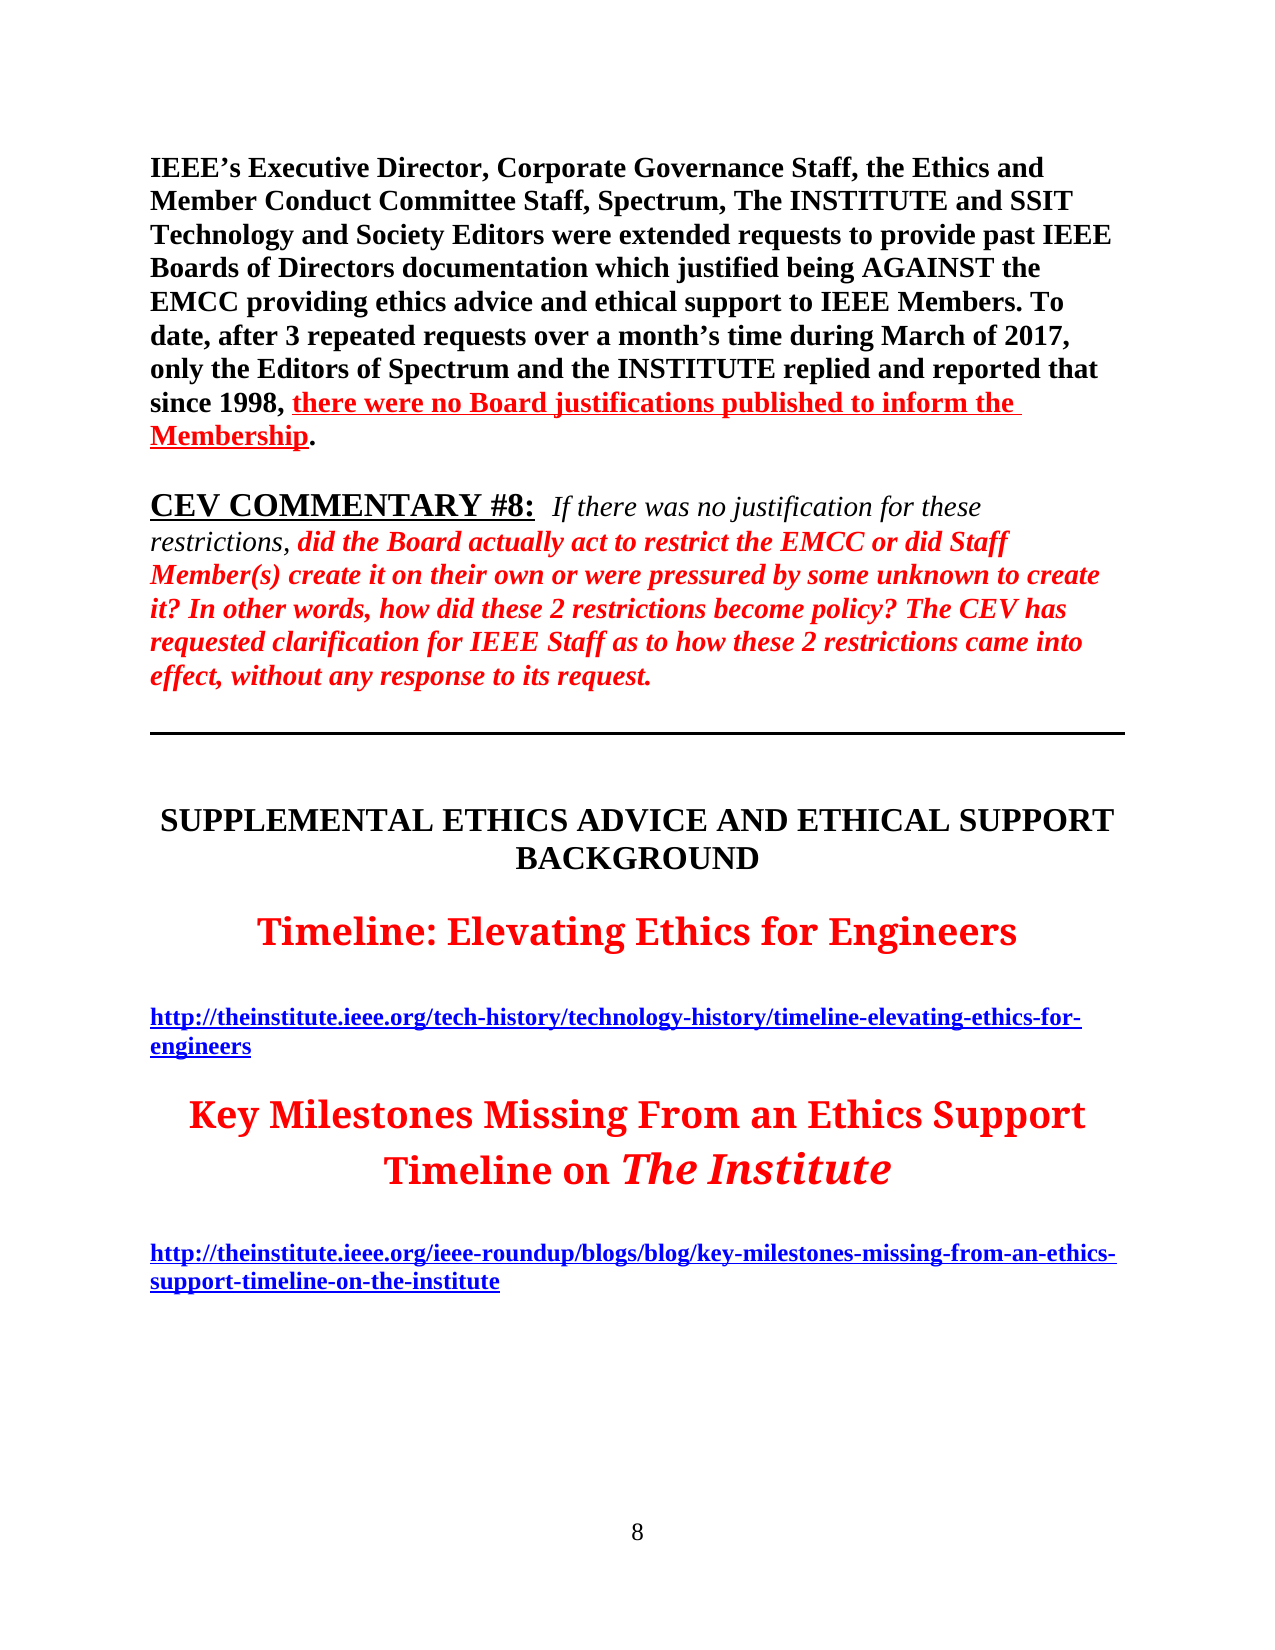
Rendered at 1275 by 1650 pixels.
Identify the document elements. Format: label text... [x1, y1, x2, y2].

text Key Milestones Missing From an Ethics Support Timeline on The Institute [150, 1089, 1125, 1197]
text IEEE’s Executive Director, Corporate Governance Staff, the Ethics and Member Conduct Committee Staff, Spectrum, The INSTITUTE and SSIT Technology and Society Editors were extended requests to provide past IEEE Boards of Directors documentation which justified being AGAINST the EMCC providing ethics advice and ethical support to IEEE Members. To date, after 3 repeated requests over a month’s time during March of 2017, only the Editors of Spectrum and the INSTITUTE replied and reported that since 1998, there were no Board justifications published to inform the Membership. [150, 150, 1125, 452]
subtitle Timeline: Elevating Ethics for Engineers [150, 905, 1125, 956]
text http://theinstitute.ieee.org/tech-history/technology-history/timeline-elevating-ethics-for-engineers [150, 1002, 1125, 1060]
text SUPPLEMENTAL ETHICS ADVICE AND ETHICAL SUPPORT BACKGROUND [150, 800, 1125, 877]
text CEV COMMENTARY #8: If there was no justification for these restrictions, did the Board actually act to restrict the EMCC or did Staff Member(s) create it on their own or were pressured by some unknown to create it? In other words, how did these 2 restrictions become policy? The CEV has requested clarification for IEEE Staff as to how these 2 restrictions came into effect, without any response to its request. [150, 485, 1125, 691]
text http://theinstitute.ieee.org/ieee-roundup/blogs/blog/key-milestones-missing-from-an-ethics-support-timeline-on-the-institute [150, 1238, 1125, 1295]
